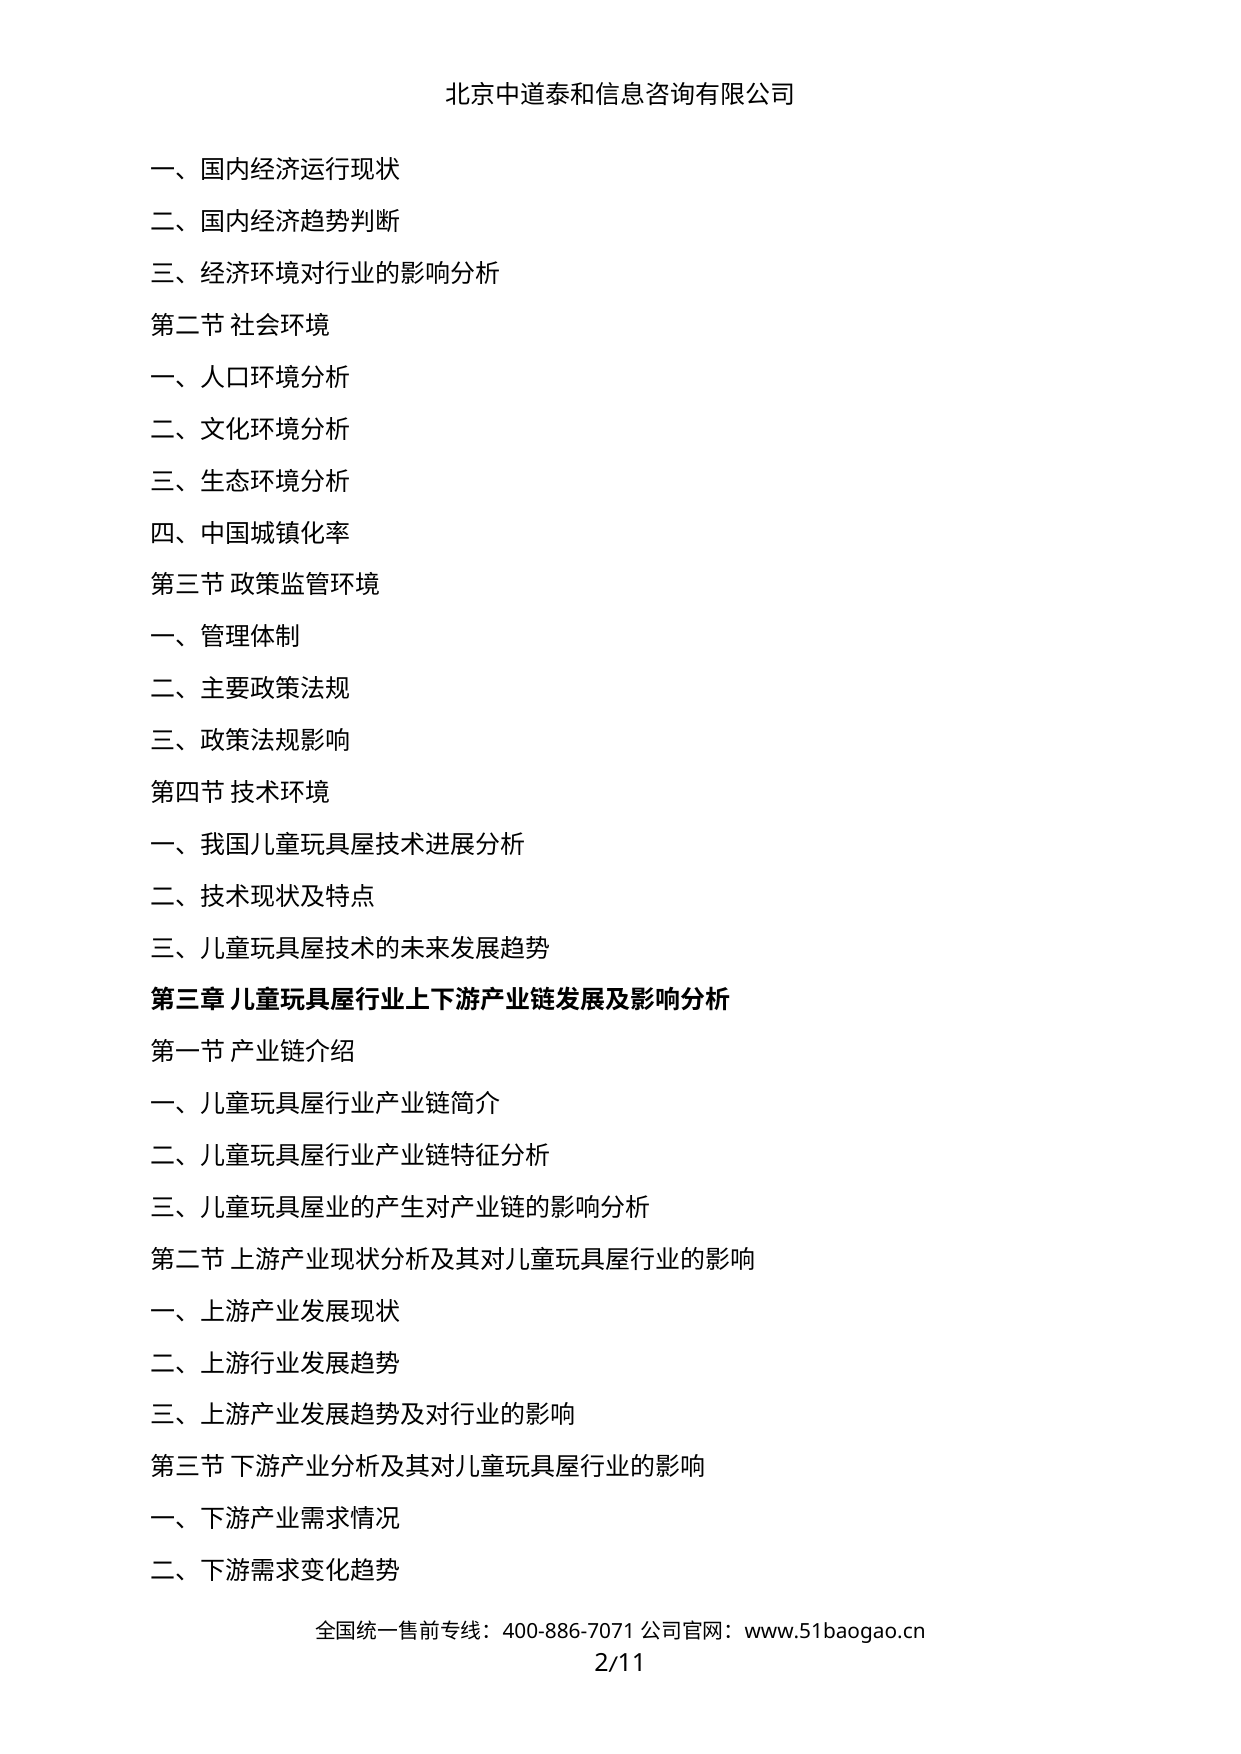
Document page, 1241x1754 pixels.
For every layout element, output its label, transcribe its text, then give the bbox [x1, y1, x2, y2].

text 第一节 产业链介绍 [150, 1032, 1090, 1068]
text 二、国内经济趋势判断 [150, 202, 1090, 238]
text 二、下游需求变化趋势 [150, 1551, 1090, 1587]
text 第三节 下游产业分析及其对儿童玩具屋行业的影响 [150, 1447, 1090, 1483]
text 第二节 社会环境 [150, 306, 1090, 342]
text 第二节 上游产业现状分析及其对儿童玩具屋行业的影响 [150, 1239, 1090, 1276]
text 二、技术现状及特点 [150, 876, 1090, 912]
text 一、我国儿童玩具屋技术进展分析 [150, 824, 1090, 861]
text 三、儿童玩具屋技术的未来发展趋势 [150, 928, 1090, 964]
text 二、上游行业发展趋势 [150, 1343, 1090, 1379]
text 一、国内经济运行现状 [150, 150, 1090, 186]
text 三、上游产业发展趋势及对行业的影响 [150, 1395, 1090, 1431]
text 二、儿童玩具屋行业产业链特征分析 [150, 1136, 1090, 1172]
text 三、生态环境分析 [150, 461, 1090, 497]
text 三、经济环境对行业的影响分析 [150, 254, 1090, 290]
text 第三节 政策监管环境 [150, 565, 1090, 601]
text 三、政策法规影响 [150, 721, 1090, 757]
text 一、下游产业需求情况 [150, 1499, 1090, 1535]
text 一、人口环境分析 [150, 357, 1090, 394]
text 一、上游产业发展现状 [150, 1291, 1090, 1327]
text 二、文化环境分析 [150, 409, 1090, 446]
text 第四节 技术环境 [150, 772, 1090, 809]
text 二、主要政策法规 [150, 669, 1090, 705]
text 一、管理体制 [150, 617, 1090, 653]
text 四、中国城镇化率 [150, 513, 1090, 549]
text 三、儿童玩具屋业的产生对产业链的影响分析 [150, 1187, 1090, 1224]
text 第三章 儿童玩具屋行业上下游产业链发展及影响分析 [150, 980, 1090, 1016]
text 一、儿童玩具屋行业产业链简介 [150, 1084, 1090, 1120]
